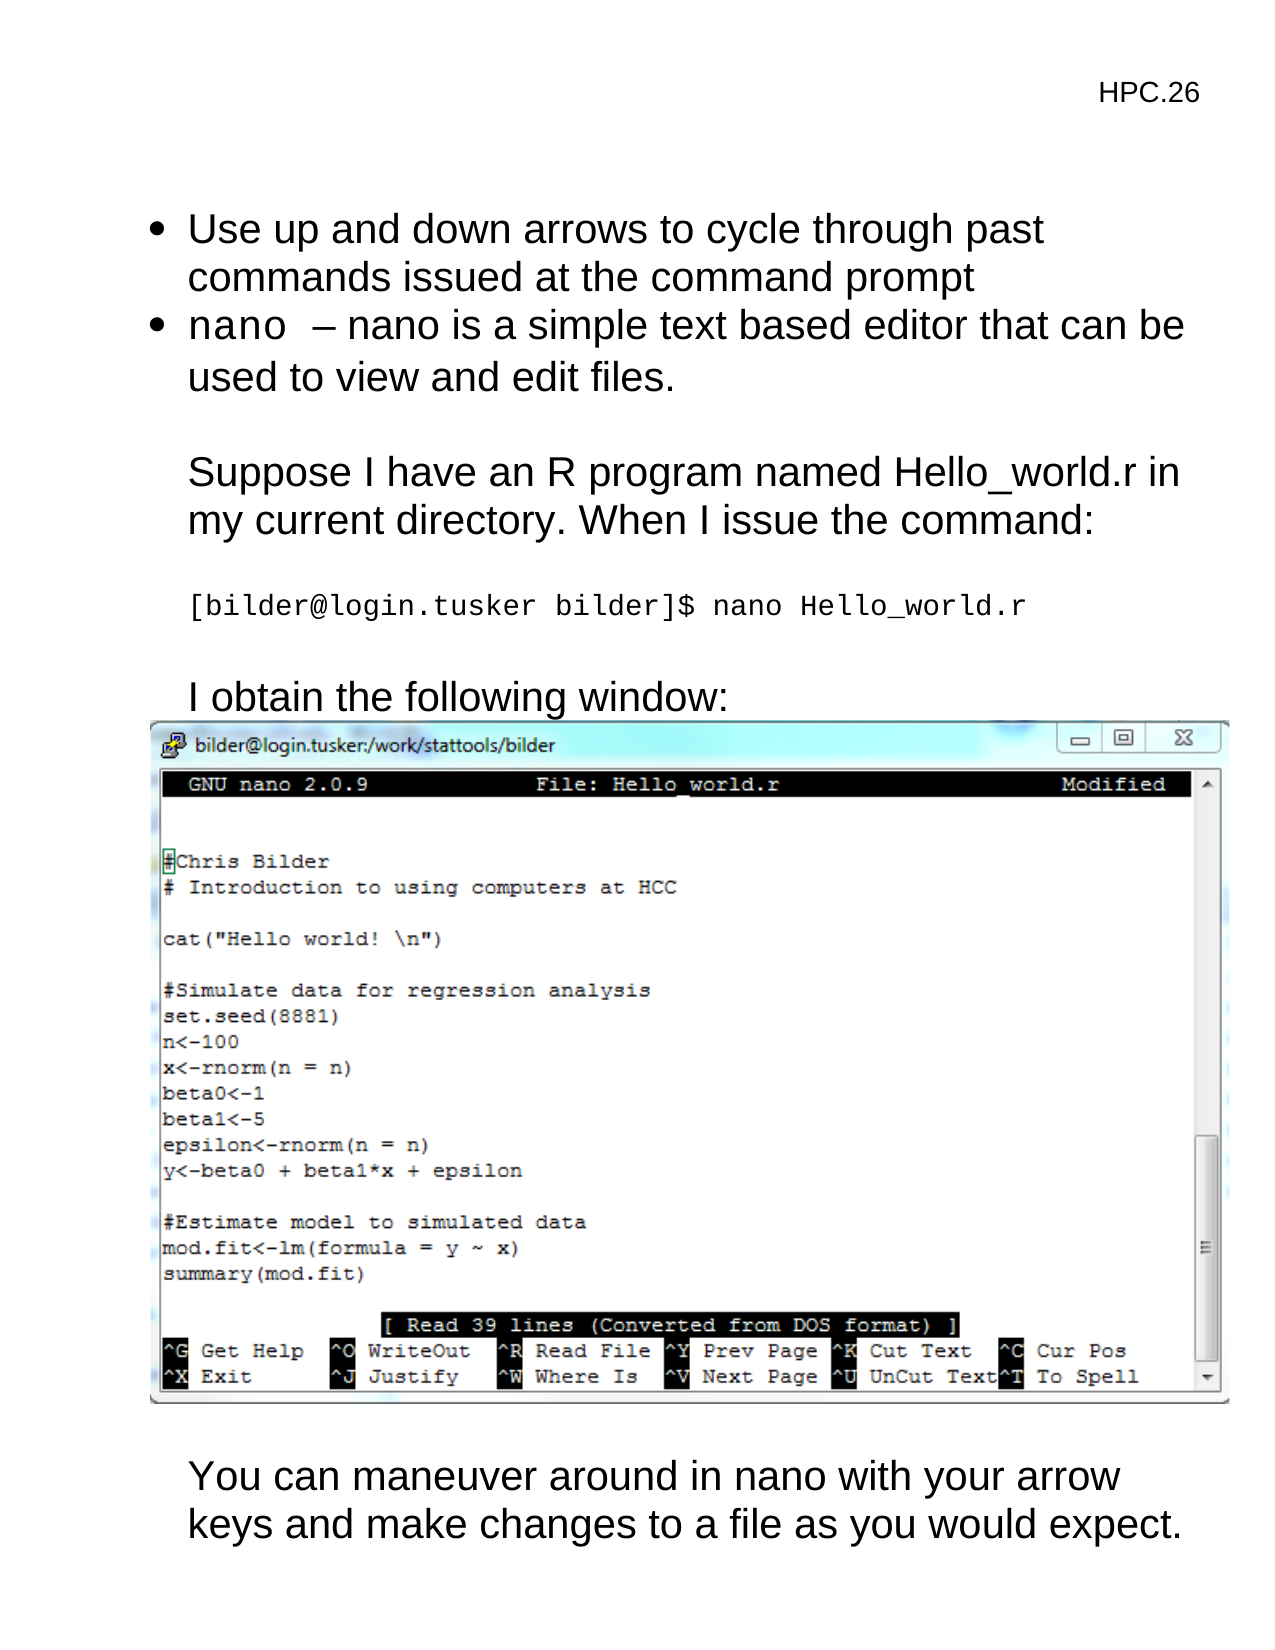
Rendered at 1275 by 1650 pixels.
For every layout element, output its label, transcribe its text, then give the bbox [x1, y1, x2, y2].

picture [150, 720, 1230, 1404]
list I obtain the following window: [187, 672, 1200, 720]
list nano – nano is a simple text based editor that can be used to view and edit files. [150, 300, 1200, 400]
list Suppose I have an R program named Hello_world.r in my current directory. When I issue the command: [187, 448, 1200, 544]
list Use up and down arrows to cycle through past commands issued at the command prompt [150, 204, 1200, 300]
text [bilder@login.tusker bilder]$ nano Hello_world.r [187, 592, 1200, 624]
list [187, 1451, 1200, 1547]
